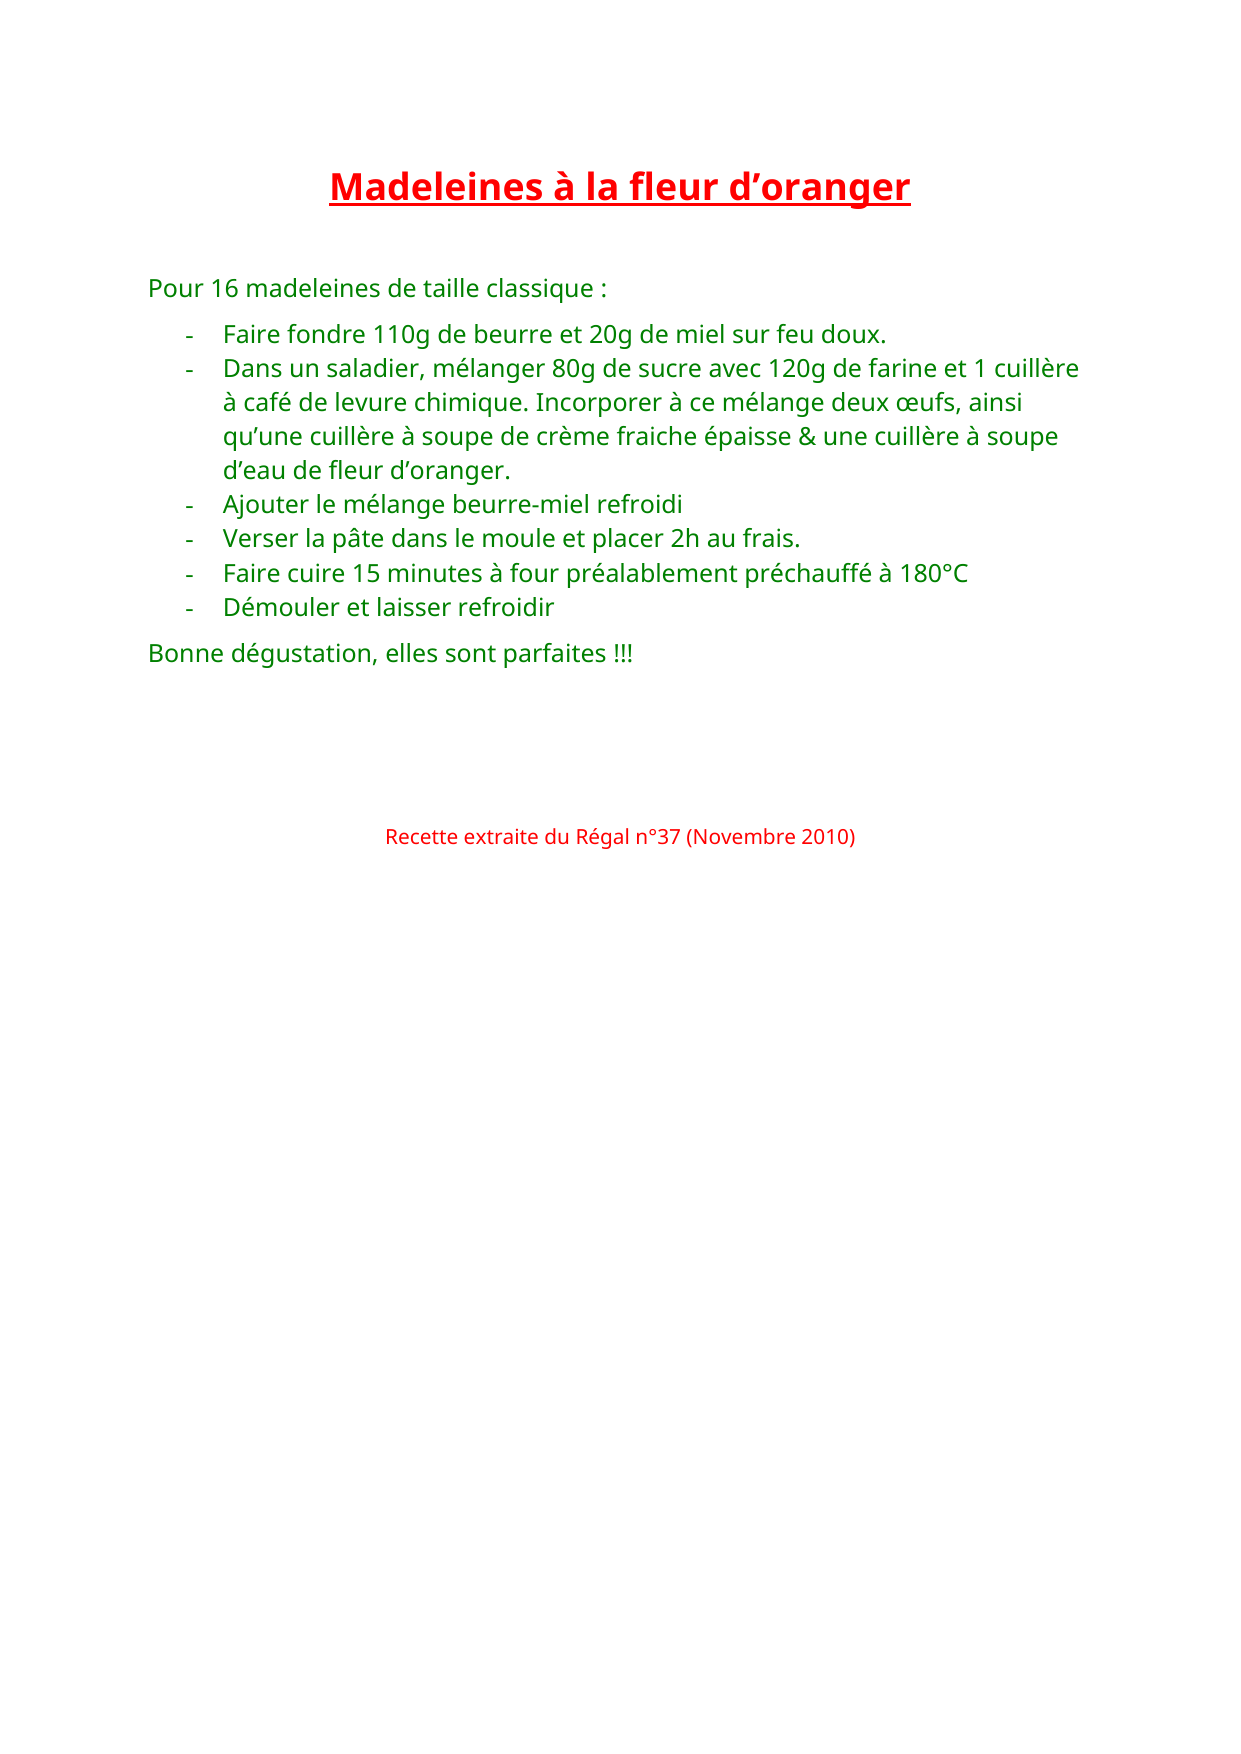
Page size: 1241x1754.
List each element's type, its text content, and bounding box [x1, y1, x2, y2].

text Madeleines à la fleur d’oranger [148, 160, 1093, 211]
list Ajouter le mélange beurre-miel refroidi [185, 487, 1093, 521]
text Recette extraite du Régal n°37 (Novembre 2010) [148, 822, 1093, 851]
list Verser la pâte dans le moule et placer 2h au frais. [185, 521, 1093, 555]
text Bonne dégustation, elles sont parfaites !!! [148, 636, 1093, 670]
list Faire fondre 110g de beurre et 20g de miel sur feu doux. [185, 317, 1093, 351]
list Faire cuire 15 minutes à four préalablement préchauffé à 180°C [185, 555, 1093, 589]
list Démouler et laisser refroidir [185, 589, 1093, 623]
list Dans un saladier, mélanger 80g de sucre avec 120g de farine et 1 cuillère à café de levure chimique. Incorporer à ce mélange deux œufs, ainsi qu’une cuillère à soupe de crème fraiche épaisse & une cuillère à soupe d’eau de fleur d’oranger. [185, 351, 1093, 487]
text Pour 16 madeleines de taille classique : [148, 270, 1093, 304]
